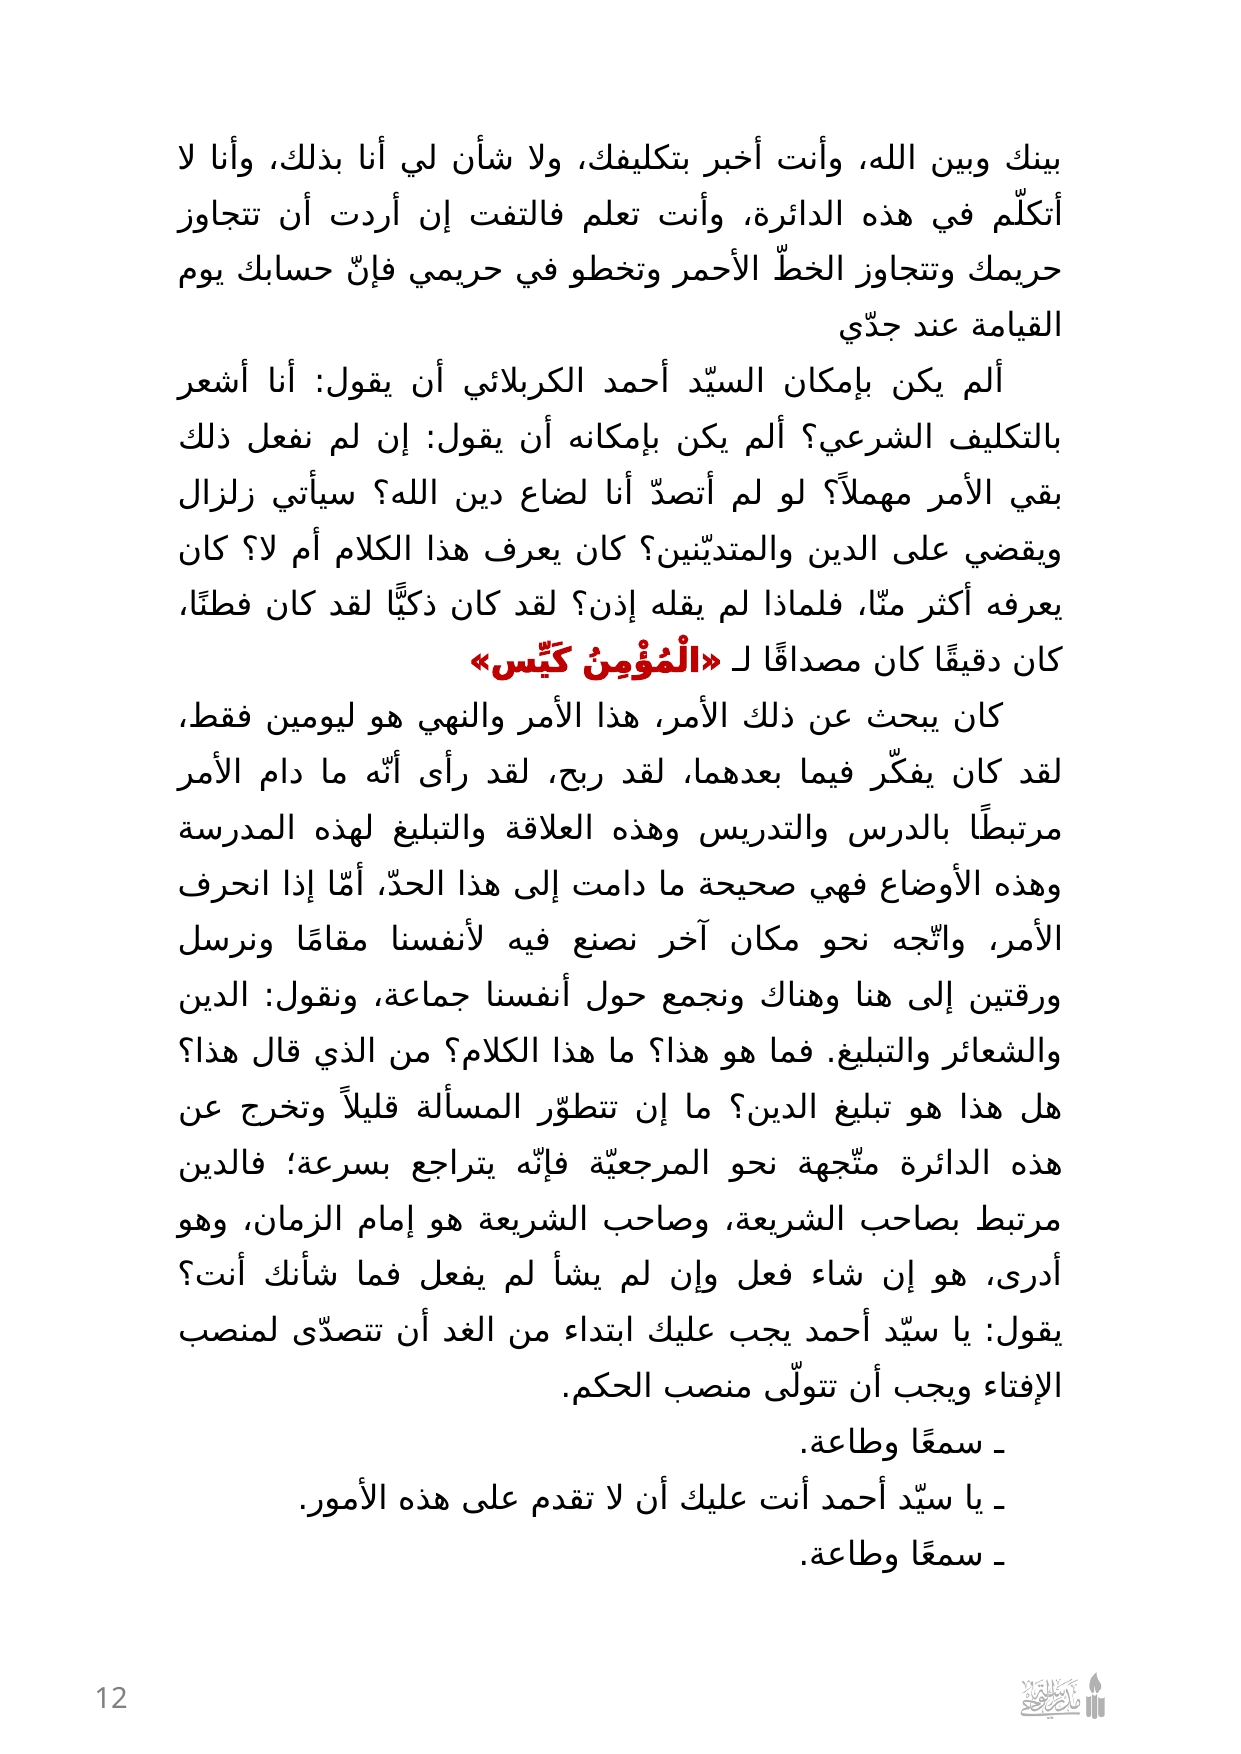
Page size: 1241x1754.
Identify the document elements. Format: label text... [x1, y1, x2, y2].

picture [1020, 1672, 1105, 1719]
text ـ يا سيّد أحمد أنت عليك أن لا تقدم على هذه الأمور. [177, 1476, 1063, 1532]
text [177, 136, 1063, 359]
text كان يبحث عن ذلك الأمر، هذا الأمر والنهي هو ليومين فقط، لقد كان يفكّر فيما بعدهما، لقد ربح، لقد رأى أنّه ما دام الأمر مرتبطًا بالدرس والتدريس وهذه العلاقة والتبليغ لهذه المدرسة وهذه الأوضاع فهي صحيحة ما دامت إلى هذا الحدّ، أمّا إذا انحرف الأمر، واتّجه نحو مكان آخر نصنع فيه لأنفسنا مقامًا ونرسل ورقتين إلى هنا وهناك ونجمع حول أنفسنا جماعة، ونقول: الدين والشعائر والتبليغ. فما هو هذا؟ ما هذا الكلام؟ من الذي قال هذا؟ هل هذا هو تبليغ الدين؟ ما إن تتطوّر المسألة قليلاً وتخرج عن هذه الدائرة متّجهة نحو المرجعيّة فإنّه يتراجع بسرعة؛ فالدين مرتبط بصاحب الشريعة، وصاحب الشريعة هو إمام الزمان، وهو أدرى، هو إن شاء فعل وإن لم يشأ لم يفعل فما شأنك أنت؟ يقول: يا سيّد أحمد يجب عليك ابتداء من الغد أن تتصدّى لمنصب الإفتاء ويجب أن تتولّى منصب الحكم. [177, 694, 1063, 1420]
text ألم يكن بإمكان السيّد أحمد الكربلائي أن يقول: أنا أشعر بالتكليف الشرعي؟ ألم يكن بإمكانه أن يقول: إن لم نفعل ذلك بقي الأمر مهملاً؟ لو لم أتصدّ أنا لضاع دين الله؟ سيأتي زلزال ويقضي على الدين والمتديّنين؟ كان يعرف هذا الكلام أم لا؟ كان يعرفه أكثر منّا، فلماذا لم يقله إذن؟ لقد كان ذكيًّا لقد كان فطنًا، كان دقيقًا كان مصداقًا لـ «الْمُؤْمِنُ كَيِّس»‏ [177, 359, 1063, 694]
text ـ سمعًا وطاعة. [177, 1532, 1063, 1587]
text ـ سمعًا وطاعة. [177, 1420, 1063, 1476]
